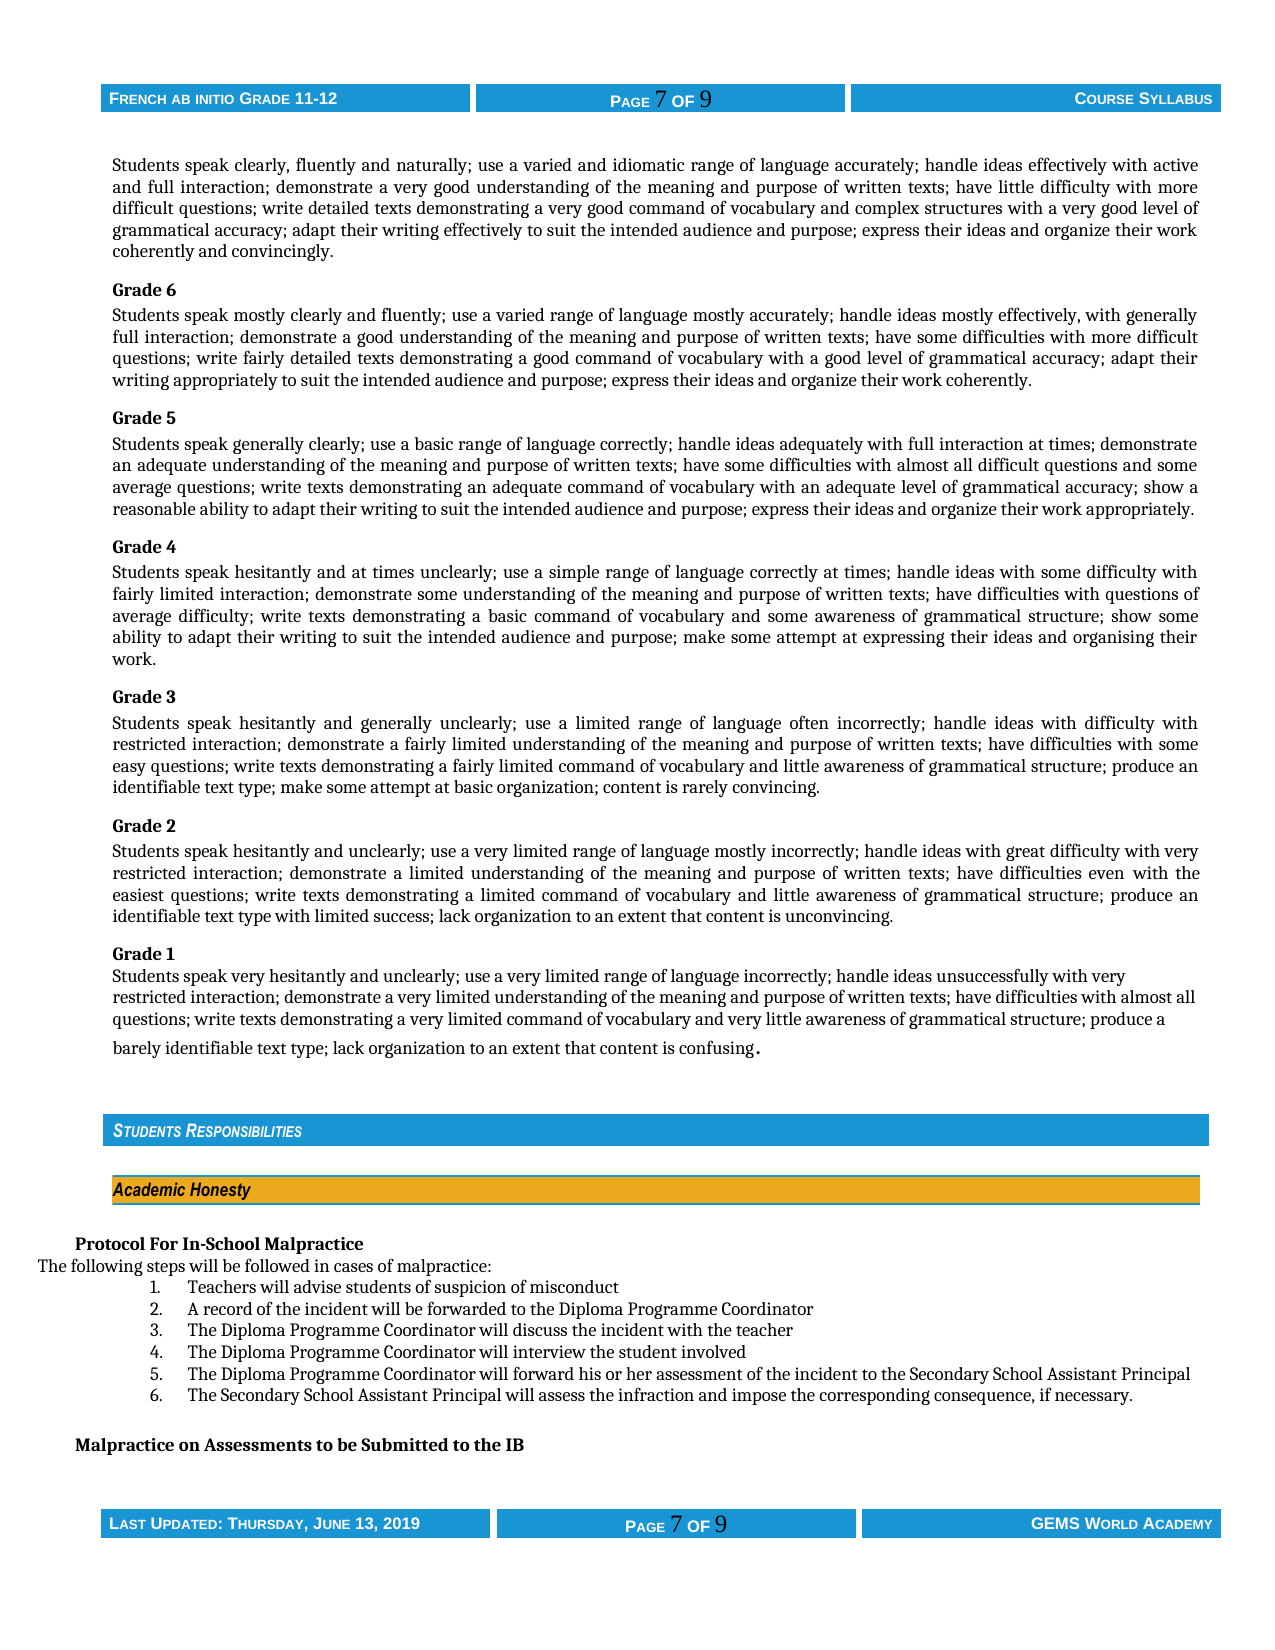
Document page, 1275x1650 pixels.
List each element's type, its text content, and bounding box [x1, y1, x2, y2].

text Students speak hesitantly and unclearly; use a very limited range of language mostly incorrectly; handle ideas with great difficulty with very restricted interaction; demonstrate a limited understanding of the meaning and purpose of written texts; have difficulties even with the easiest questions; write texts demonstrating a limited command of vocabulary and little awareness of grammatical structure; produce an identifiable text type with limited success; lack organization to an extent that content is unconvincing. [112, 841, 1200, 927]
text Students speak hesitantly and generally unclearly; use a limited range of language often incorrectly; handle ideas with difficulty with restricted interaction; demonstrate a fairly limited understanding of the meaning and purpose of written texts; have difficulties with some easy questions; write texts demonstrating a fairly limited command of vocabulary and little awareness of grammatical structure; produce an identifiable text type; make some attempt at basic organization; content is rarely convincing. [112, 712, 1200, 798]
text Malpractice on Assessments to be Submitted to the IB [75, 1435, 1200, 1457]
list The Diploma Programme Coordinator will forward his or her assessment of the incident to the Secondary School Assistant Principal [150, 1363, 1200, 1385]
text Grade 6 [112, 279, 1200, 301]
text Grade 5 [112, 408, 1200, 429]
list Teachers will advise students of suspicion of misconduct [150, 1277, 1200, 1298]
text Students speak very hesitantly and unclearly; use a very limited range of language incorrectly; handle ideas unsuccessfully with very restricted interaction; demonstrate a very limited understanding of the meaning and purpose of written texts; have difficulties with almost all questions; write texts demonstrating a very limited command of vocabulary and very little awareness of grammatical structure; produce a barely identifiable text type; lack organization to an extent that content is confusing. [112, 965, 1200, 1061]
text Academic Honesty [112, 1176, 1200, 1205]
list The Diploma Programme Coordinator will discuss the incident with the teacher [150, 1320, 1200, 1342]
text Grade 1 [112, 944, 1200, 965]
text The following steps will be followed in cases of malpractice: [37, 1255, 1200, 1277]
text Grade 2 [112, 815, 1200, 837]
text Grade 3 [112, 687, 1200, 708]
text Grade 4 [112, 536, 1200, 558]
list A record of the incident will be forwarded to the Diploma Programme Coordinator [150, 1298, 1200, 1320]
list The Diploma Programme Coordinator will interview the student involved [150, 1342, 1200, 1363]
text Protocol For In-School Malpractice [75, 1234, 1200, 1255]
text Students speak mostly clearly and fluently; use a varied range of language mostly accurately; handle ideas mostly effectively, with generally full interaction; demonstrate a good understanding of the meaning and purpose of written texts; have some difficulties with more difficult questions; write fairly detailed texts demonstrating a good command of vocabulary with a good level of grammatical accuracy; adapt their writing appropriately to suit the intended audience and purpose; express their ideas and organize their work coherently. [112, 305, 1200, 391]
text Students Responsibilities [104, 1115, 1208, 1145]
text Students speak hesitantly and at times unclearly; use a simple range of language correctly at times; handle ideas with some difficulty with fairly limited interaction; demonstrate some understanding of the meaning and purpose of written texts; have difficulties with questions of average difficulty; write texts demonstrating a basic command of vocabulary and some awareness of grammatical structure; show some ability to adapt their writing to suit the intended audience and purpose; make some attempt at expressing their ideas and organising their work. [112, 562, 1200, 670]
text Students speak generally clearly; use a basic range of language correctly; handle ideas adequately with full interaction at times; demonstrate an adequate understanding of the meaning and purpose of written texts; have some difficulties with almost all difficult questions and some average questions; write texts demonstrating an adequate command of vocabulary with an adequate level of grammatical accuracy; show a reasonable ability to adapt their writing to suit the intended audience and purpose; express their ideas and organize their work appropriately. [112, 433, 1200, 520]
text Students speak clearly, fluently and naturally; use a varied and idiomatic range of language accurately; handle ideas effectively with active and full interaction; demonstrate a very good understanding of the meaning and purpose of written texts; have little difficulty with more difficult questions; write detailed texts demonstrating a very good command of vocabulary and complex structures with a very good level of grammatical accuracy; adapt their writing effectively to suit the intended audience and purpose; express their ideas and organize their work coherently and convincingly. [112, 154, 1200, 262]
list The Secondary School Assistant Principal will assess the infraction and impose the corresponding consequence, if necessary. [150, 1385, 1200, 1406]
